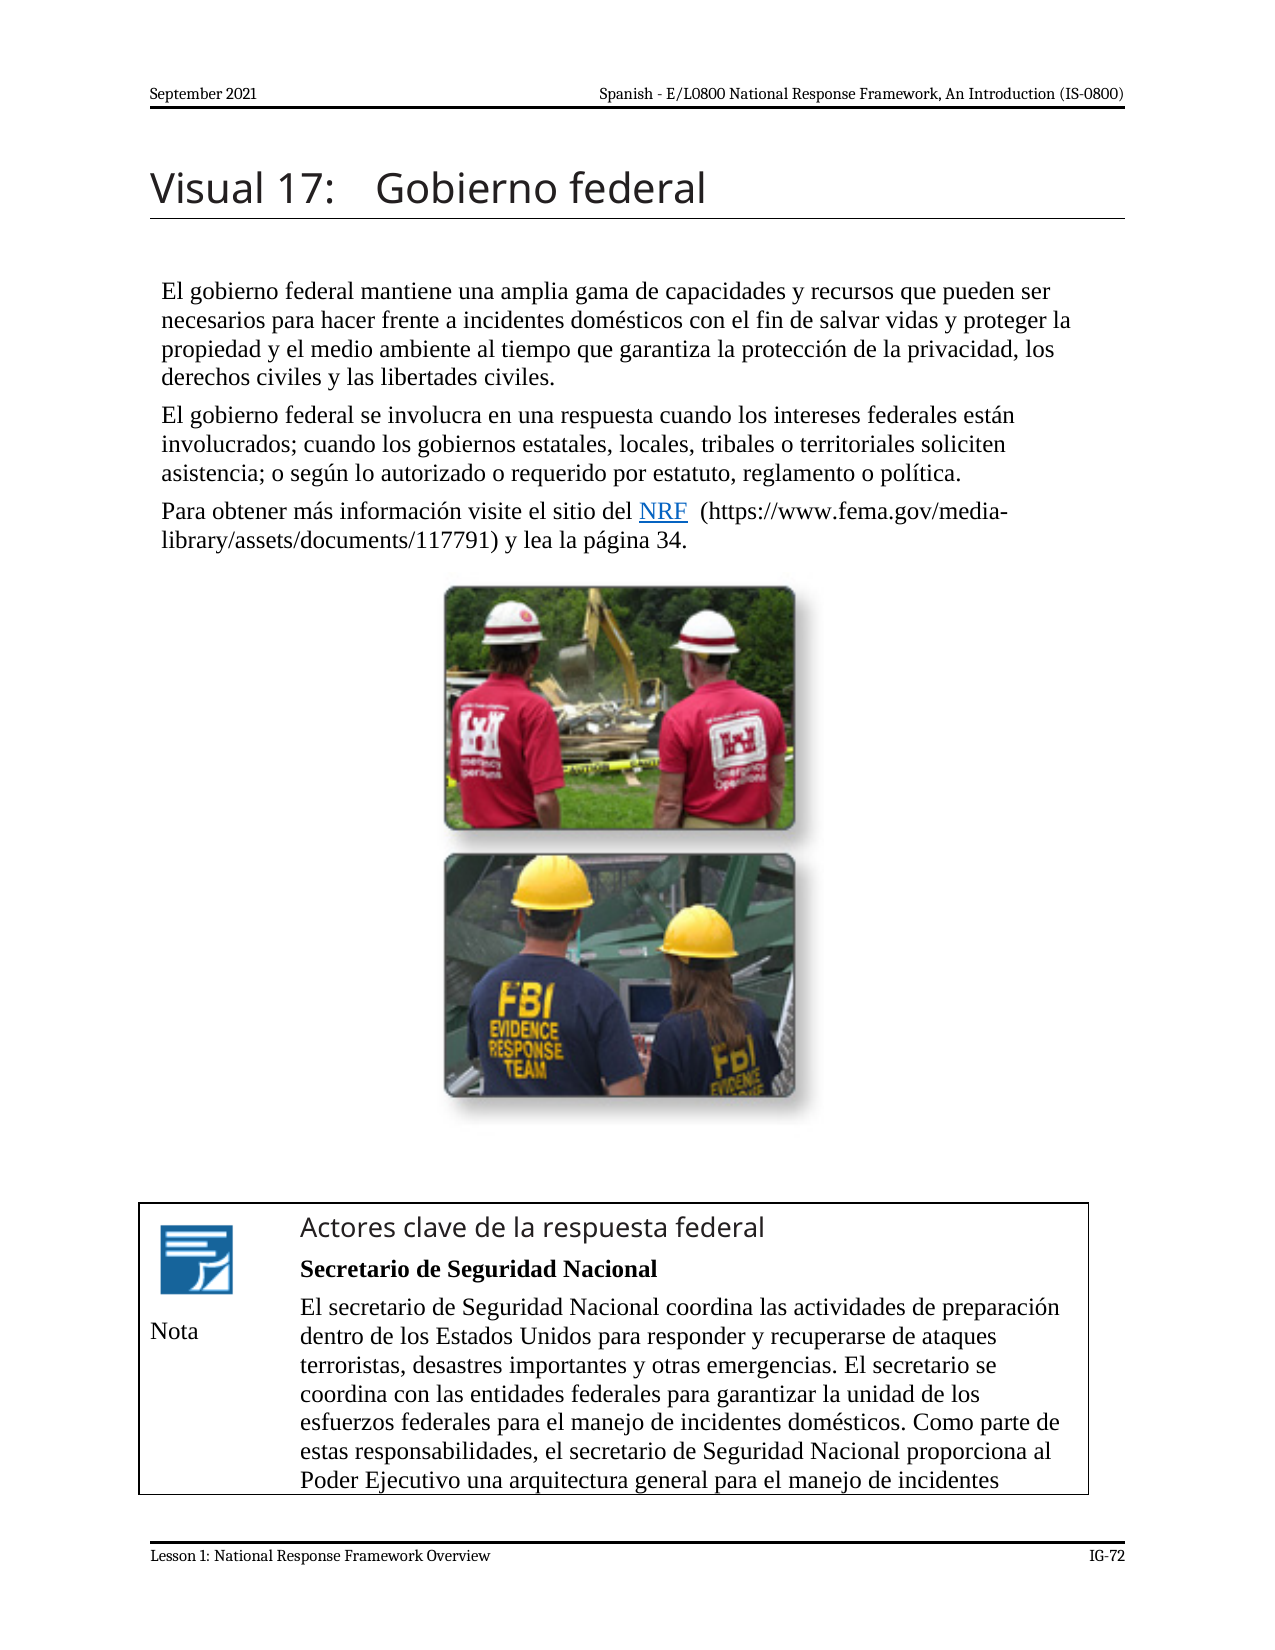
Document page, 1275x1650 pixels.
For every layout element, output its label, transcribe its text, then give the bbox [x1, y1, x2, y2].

subtitle Gobierno federal [150, 159, 1125, 218]
picture [150, 1213, 244, 1307]
table_header Nota [140, 1204, 289, 1494]
table_header [139, 229, 1114, 1155]
picture [428, 572, 825, 1146]
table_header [289, 1204, 1088, 1494]
